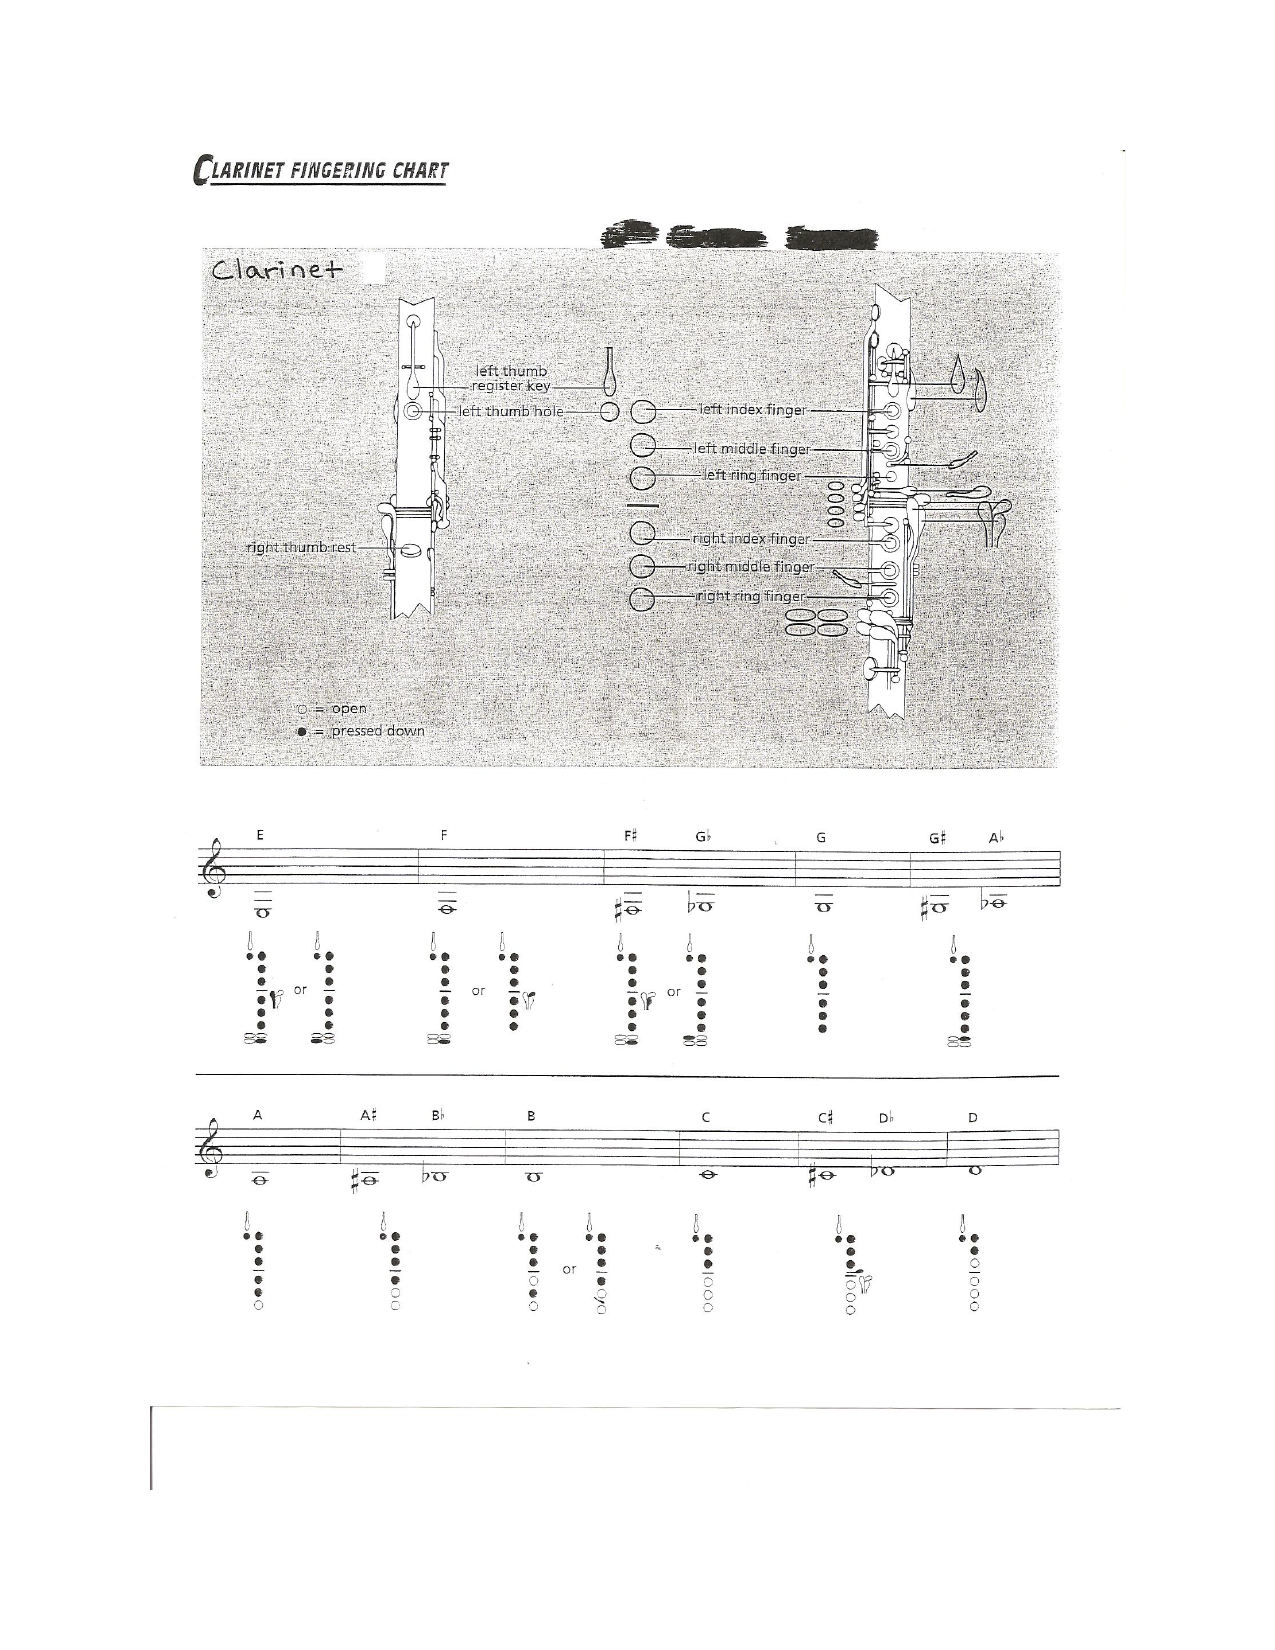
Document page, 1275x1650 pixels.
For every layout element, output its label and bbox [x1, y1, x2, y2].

picture [150, 150, 1125, 1490]
